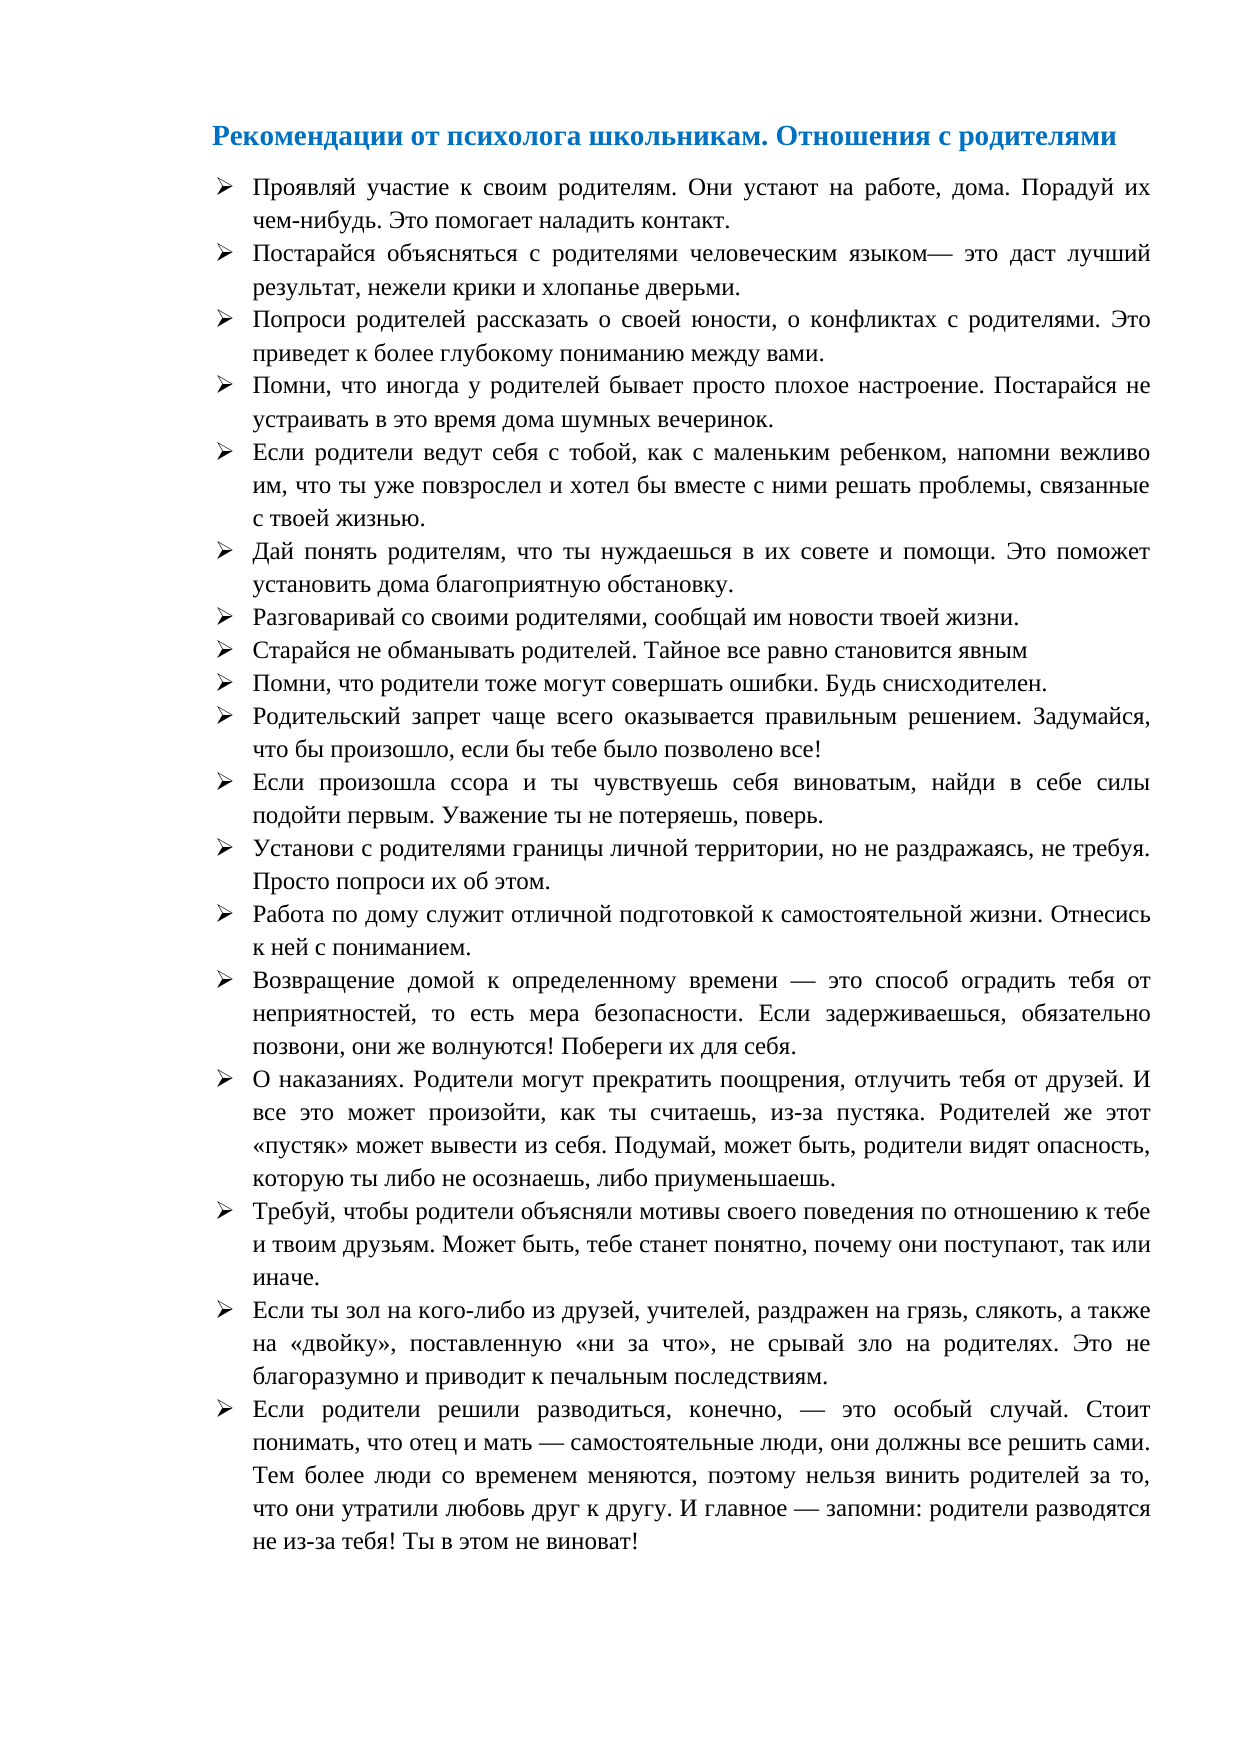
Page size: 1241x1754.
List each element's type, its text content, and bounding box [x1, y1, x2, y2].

list Если родители решили разводиться, конечно, — это особый случай. Стоит понимать, что отец и мать — самостоятельные люди, они должны все решить сами. Тем более люди со временем меняются, поэтому нельзя винить родителей за то, что они утратили любовь друг к другу. И главное — запомни: родители разводятся не из-за тебя! Ты в этом не виноват! [215, 1394, 1152, 1555]
list Требуй, чтобы родители объясняли мотивы своего поведения по отношению к тебе и твоим друзьям. Может быть, тебе станет понятно, почему они поступают, так или иначе. [215, 1196, 1152, 1291]
list Попроси родителей рассказать о своей юности, о конфликтах с родителями. Это приведет к более глубокому пониманию между вами. [215, 304, 1152, 366]
list Проявляй участие к своим родителям. Они устают на работе, дома. Порадуй их чем-нибудь. Это помогает наладить контакт. [215, 172, 1152, 234]
list Разговаривай со своими родителями, сообщай им новости твоей жизни. [215, 602, 1152, 631]
list Установи с родителями границы личной территории, но не раздражаясь, не требуя. Просто попроси их об этом. [215, 833, 1152, 895]
list Помни, что родители тоже могут совершать ошибки. Будь снисходителен. [215, 668, 1152, 697]
list Если родители ведут себя с тобой, как с маленьким ребенком, напомни вежливо им, что ты уже повзрослел и хотел бы вместе с ними решать проблемы, связанные с твоей жизнью. [215, 437, 1152, 531]
list Постарайся объясняться с родителями человеческим языком— это даст лучший результат, нежели крики и хлопанье дверьми. [215, 238, 1152, 300]
list Старайся не обманывать родителей. Тайное все равно становится явным [215, 635, 1152, 663]
list Работа по дому служит отличной подготовкой к самостоятельной жизни. Отнесись к ней с пониманием. [215, 899, 1152, 961]
list О наказаниях. Родители могут прекратить поощрения, отлучить тебя от друзей. И все это может произойти, как ты считаешь, из-за пустяка. Родителей же этот «пустяк» может вывести из себя. Подумай, может быть, родители видят опасность, которую ты либо не осознаешь, либо приуменьшаешь. [215, 1064, 1152, 1192]
list Помни, что иногда у родителей бывает просто плохое настроение. Постарайся не устраивать в это время дома шумных вечеринок. [215, 371, 1152, 432]
list Если ты зол на кого-либо из друзей, учителей, раздражен на грязь, слякоть, а также на «двойку», поставленную «ни за что», не срывай зло на родителях. Это не благоразумно и приводит к печальным последствиям. [215, 1295, 1152, 1390]
list Дай понять родителям, что ты нуждаешься в их совете и помощи. Это поможет установить дома благоприятную обстановку. [215, 536, 1152, 597]
list Возвращение домой к определенному времени — это способ оградить тебя от неприятностей, то есть мера безопасности. Если задерживаешься, обязательно позвони, они же волнуются! Побереги их для себя. [215, 965, 1152, 1060]
list Если произошла ссора и ты чувствуешь себя виноватым, найди в себе силы подойти первым. Уважение ты не потеряешь, поверь. [215, 767, 1152, 829]
text Рекомендации от психолога школьникам. Отношения с родителями [177, 118, 1152, 152]
list Родительский запрет чаще всего оказывается правильным решением. Задумайся, что бы произошло, если бы тебе было позволено все! [215, 701, 1152, 763]
